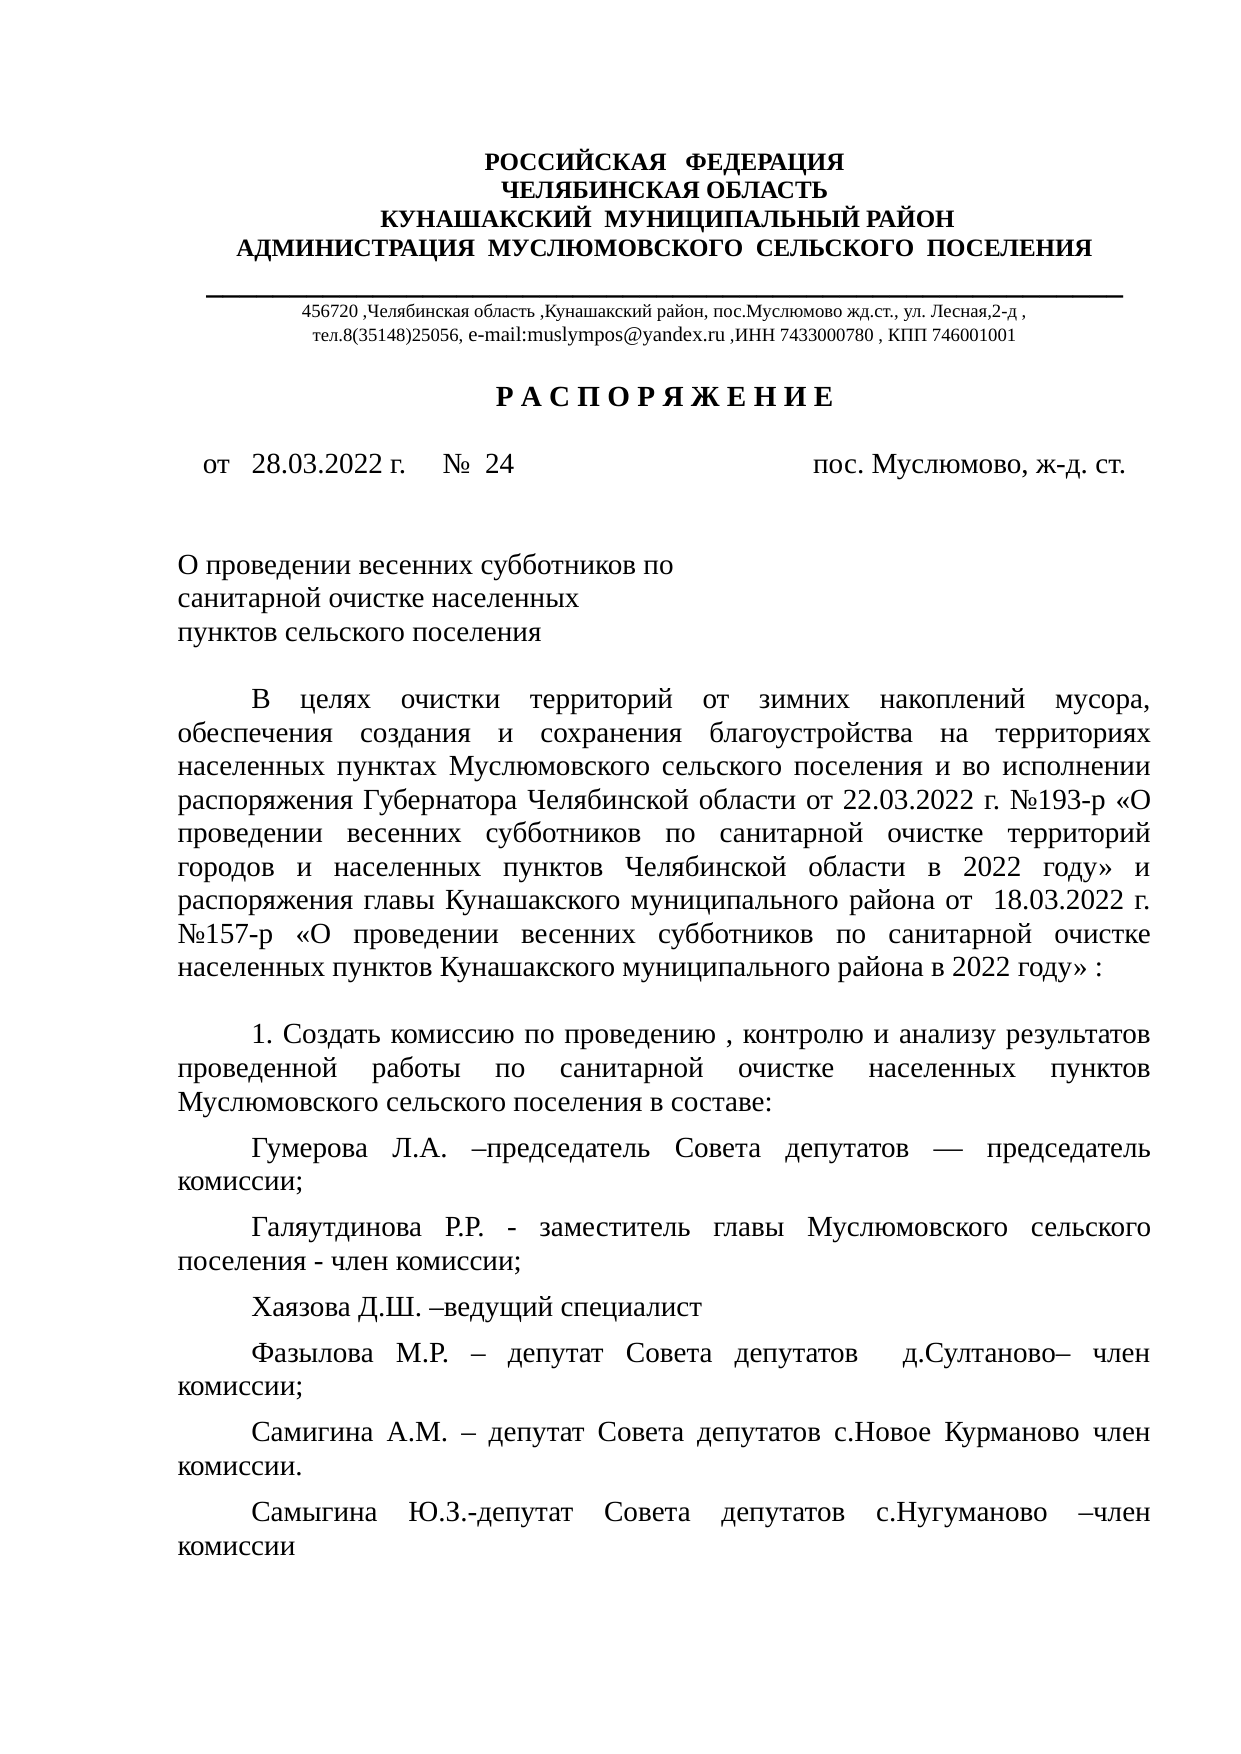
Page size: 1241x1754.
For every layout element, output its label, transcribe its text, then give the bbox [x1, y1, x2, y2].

text О проведении весенних субботников по санитарной очистке населенных пунктов сельского поселения [177, 547, 679, 648]
text Р А С П О Р Я Ж Е Н И Е [177, 379, 1152, 413]
text тел.8(35148)25056, e-mail:muslympos@yandex.ru ,ИНН 7433000780 , КПП 746001001 [177, 322, 1152, 346]
text Самигина А.М. – депутат Совета депутатов с.Новое Курманово член комиссии. [177, 1414, 1152, 1482]
text 456720 ,Челябинская область ,Кунашакский район, пос.Муслюмово жд.ст., ул. Лесная,2-д , [177, 300, 1152, 322]
text АДМИНИСТРАЦИЯ МУСЛЮМОВСКОГО СЕЛЬСКОГО ПОСЕЛЕНИЯ [177, 233, 1152, 262]
text Галяутдинова Р.Р. - заместитель главы Муслюмовского сельского поселения - член комиссии; [177, 1209, 1152, 1276]
text Фазылова М.Р. – депутат Совета депутатов д.Султаново– член комиссии; [177, 1335, 1152, 1402]
text В целях очистки территорий от зимних накоплений мусора, обеспечения создания и сохранения благоустройства на территориях населенных пунктах Муслюмовского сельского поселения и во исполнении распоряжения Губернатора Челябинской области от 22.03.2022 г. №193-р «О проведении весенних субботников по санитарной очистке территорий городов и населенных пунктов Челябинской области в 2022 году» и распоряжения главы Кунашакского муниципального района от 18.03.2022 г. №157-р «О проведении весенних субботников по санитарной очистке населенных пунктов Кунашакского муниципального района в 2022 году» : [177, 681, 1152, 983]
text ЧЕЛЯБИНСКАЯ ОБЛАСТЬ [177, 176, 1152, 204]
text КУНАШАКСКИЙ МУНИЦИПАЛЬНЫЙ РАЙОН [177, 204, 1152, 233]
text Хаязова Д.Ш. –ведущий специалист [177, 1289, 1152, 1322]
text _______________________________________________________ [177, 262, 1152, 300]
text РОССИЙСКАЯ ФЕДЕРАЦИЯ [177, 147, 1152, 176]
text Гумерова Л.А. –председатель Совета депутатов — председатель комиссии; [177, 1130, 1152, 1197]
text от 28.03.2022 г. № 24 пос. Муслюмово, ж-д. ст. [177, 446, 1152, 480]
text 1. Создать комиссию по проведению , контролю и анализу результатов проведенной работы по санитарной очистке населенных пунктов Муслюмовского сельского поселения в составе: [177, 1017, 1152, 1117]
text Самыгина Ю.З.-депутат Совета депутатов с.Нугуманово –член комиссии [177, 1494, 1152, 1561]
